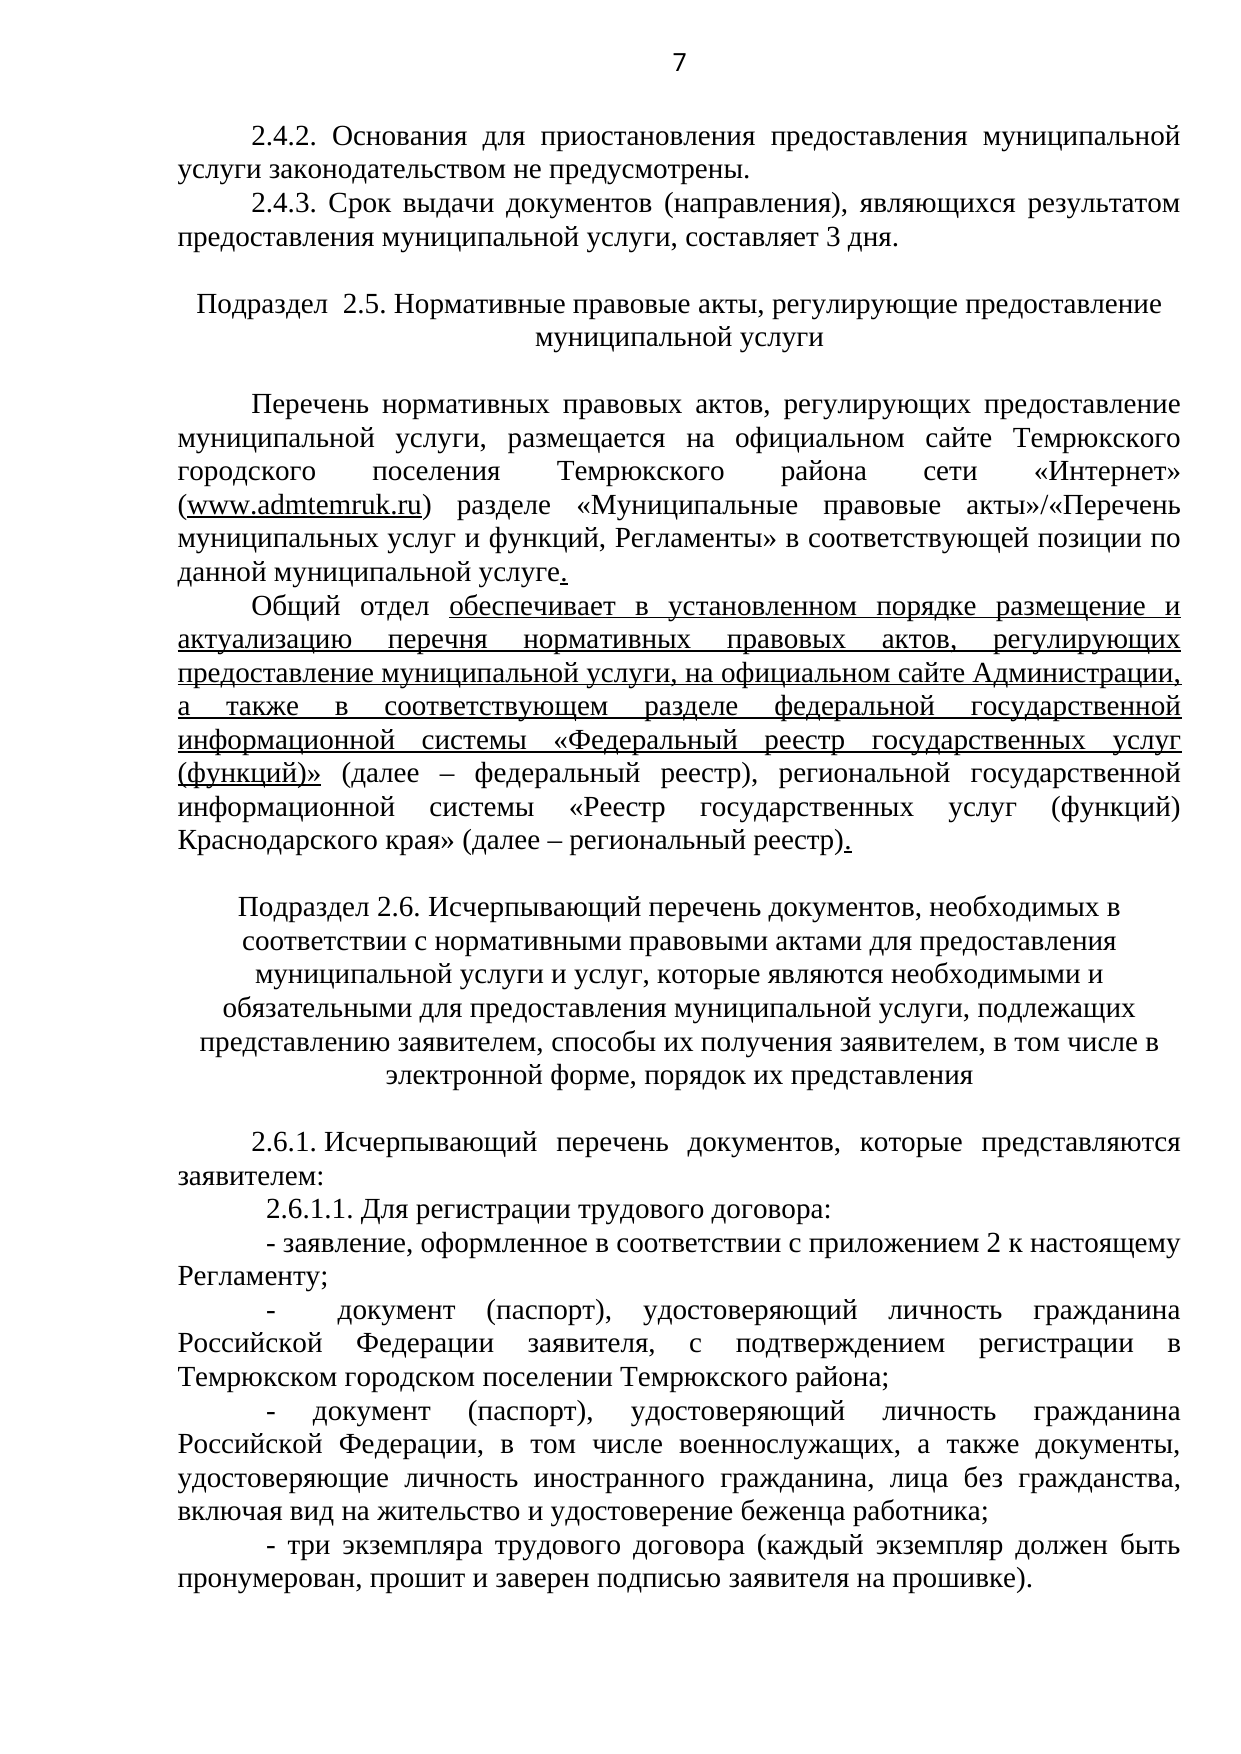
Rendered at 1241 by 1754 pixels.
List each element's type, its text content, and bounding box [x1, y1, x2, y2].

text 2.4.2. Основания для приостановления предоставления муниципальной услуги законодательством не предусмотрены. [177, 118, 1181, 185]
text 2.6.1. Исчерпывающий перечень документов, которые представляются заявителем: [177, 1124, 1181, 1191]
text 2.4.3. Срок выдачи документов (направления), являющихся результатом предоставления муниципальной услуги, составляет 3 дня. [177, 185, 1181, 252]
text Общий отдел обеспечивает в установленном порядке размещение и актуализацию перечня нормативных правовых актов, регулирующих предоставление муниципальной услуги, на официальном сайте Администрации, а также в соответствующем разделе федеральной государственной информационной системы «Федеральный реестр государственных услуг (функций)» (далее – федеральный реестр), региональной государственной информационной системы «Реестр государственных услуг (функций) Краснодарского края» (далее – региональный реестр). [177, 685, 1181, 717]
text - заявление, оформленное в соответствии с приложением 2 к настоящему Регламенту; [177, 1225, 1181, 1292]
text Общий отдел обеспечивает в установленном порядке размещение и актуализацию перечня нормативных правовых актов, регулирующих предоставление муниципальной услуги, на официальном сайте Администрации, а также в соответствующем разделе федеральной государственной информационной системы «Федеральный реестр государственных услуг (функций)» (далее – федеральный реестр), региональной государственной информационной системы «Реестр государственных услуг (функций) Краснодарского края» (далее – региональный реестр). [177, 752, 1181, 856]
text Перечень нормативных правовых актов, регулирующих предоставление муниципальной услуги, размещается на официальном сайте Темрюкского городского поселения Темрюкского района сети «Интернет» (www.admtemruk.ru) разделе «Муниципальные правовые акты»/«Перечень муниципальных услуг и функций, Регламенты» в соответствующей позиции по данной муниципальной услуге. [177, 386, 1181, 588]
text Подраздел 2.5. Нормативные правовые акты, регулирующие предоставление муниципальной услуги [177, 286, 1181, 353]
text - три экземпляра трудового договора (каждый экземпляр должен быть пронумерован, прошит и заверен подписью заявителя на прошивке). [177, 1527, 1181, 1594]
text Общий отдел обеспечивает в установленном порядке размещение и актуализацию перечня нормативных правовых актов, регулирующих предоставление муниципальной услуги, на официальном сайте Администрации, а также в соответствующем разделе федеральной государственной информационной системы «Федеральный реестр государственных услуг (функций)» (далее – федеральный реестр), региональной государственной информационной системы «Реестр государственных услуг (функций) Краснодарского края» (далее – региональный реестр). [177, 718, 1181, 751]
text Общий отдел обеспечивает в установленном порядке размещение и актуализацию перечня нормативных правовых актов, регулирующих предоставление муниципальной услуги, на официальном сайте Администрации, а также в соответствующем разделе федеральной государственной информационной системы «Федеральный реестр государственных услуг (функций)» (далее – федеральный реестр), региональной государственной информационной системы «Реестр государственных услуг (функций) Краснодарского края» (далее – региональный реестр). [177, 651, 1181, 684]
text Общий отдел обеспечивает в установленном порядке размещение и актуализацию перечня нормативных правовых актов, регулирующих предоставление муниципальной услуги, на официальном сайте Администрации, а также в соответствующем разделе федеральной государственной информационной системы «Федеральный реестр государственных услуг (функций)» (далее – федеральный реестр), региональной государственной информационной системы «Реестр государственных услуг (функций) Краснодарского края» (далее – региональный реестр). [177, 588, 1181, 650]
text - документ (паспорт), удостоверяющий личность гражданина Российской Федерации заявителя, с подтверждением регистрации в Темрюкском городском поселении Темрюкского района; [177, 1292, 1181, 1393]
text 2.6.1.1. Для регистрации трудового договора: [177, 1191, 1181, 1225]
text Подраздел 2.6. Исчерпывающий перечень документов, необходимых в соответствии с нормативными правовыми актами для предоставления муниципальной услуги и услуг, которые являются необходимыми и обязательными для предоставления муниципальной услуги, подлежащих представлению заявителем, способы их получения заявителем, в том числе в электронной форме, порядок их представления [177, 889, 1181, 1091]
text - документ (паспорт), удостоверяющий личность гражданина Российской Федерации, в том числе военнослужащих, а также документы, удостоверяющие личность иностранного гражданина, лица без гражданства, включая вид на жительство и удостоверение беженца работника; [177, 1393, 1181, 1527]
